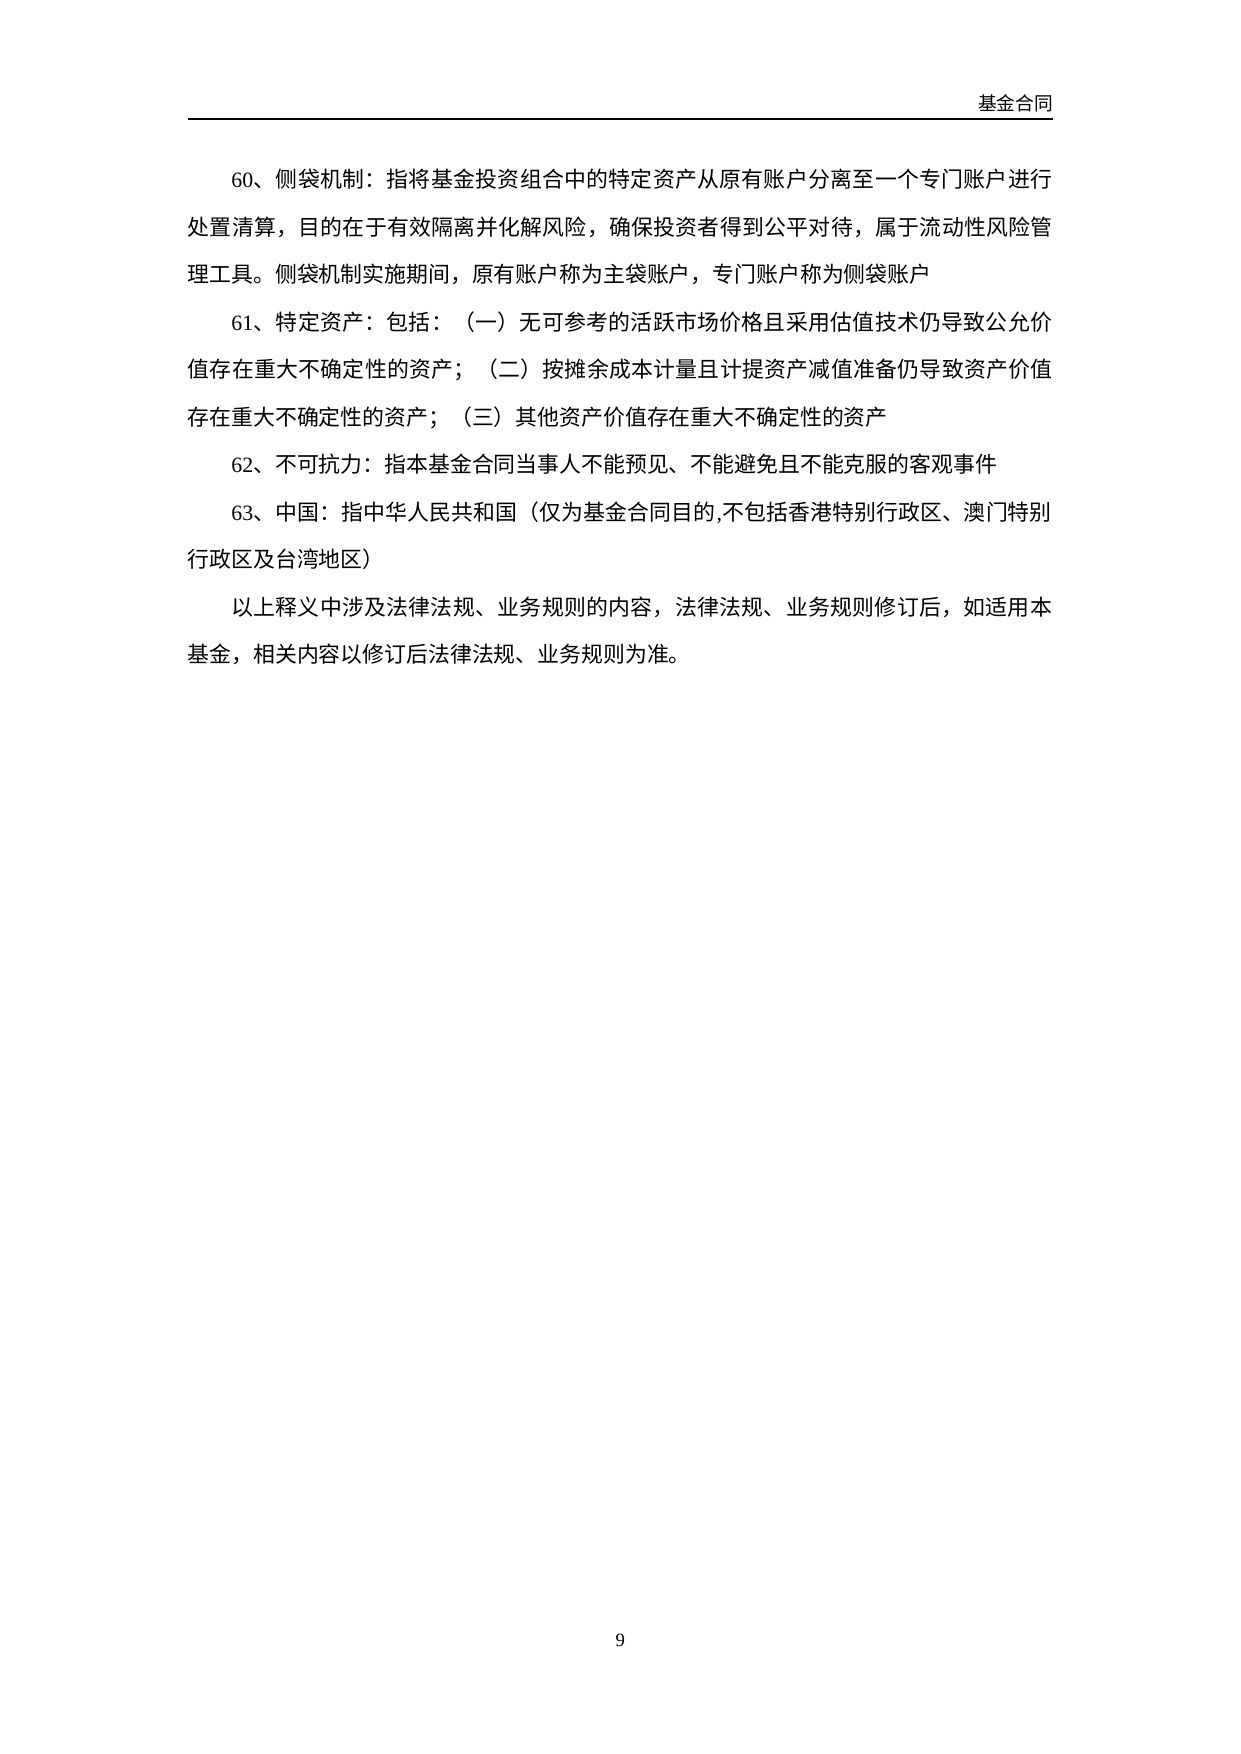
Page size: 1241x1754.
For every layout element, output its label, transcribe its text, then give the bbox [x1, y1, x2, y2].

text 61、特定资产：包括：（一）无可参考的活跃市场价格且采用估值技术仍导致公允价值存在重大不确定性的资产；（二）按摊余成本计量且计提资产减值准备仍导致资产价值存在重大不确定性的资产；（三）其他资产价值存在重大不确定性的资产 [187, 304, 1053, 431]
text 60、侧袋机制：指将基金投资组合中的特定资产从原有账户分离至一个专门账户进行处置清算，目的在于有效隔离并化解风险，确保投资者得到公平对待，属于流动性风险管理工具。侧袋机制实施期间，原有账户称为主袋账户，专门账户称为侧袋账户 [187, 162, 1053, 289]
text 63、中国：指中华人民共和国（仅为基金合同目的,不包括香港特别行政区、澳门特别行政区及台湾地区） [187, 494, 1053, 574]
text 以上释义中涉及法律法规、业务规则的内容，法律法规、业务规则修订后，如适用本基金，相关内容以修订后法律法规、业务规则为准。 [187, 589, 1053, 669]
text 62、不可抗力：指本基金合同当事人不能预见、不能避免且不能克服的客观事件 [187, 447, 1053, 479]
